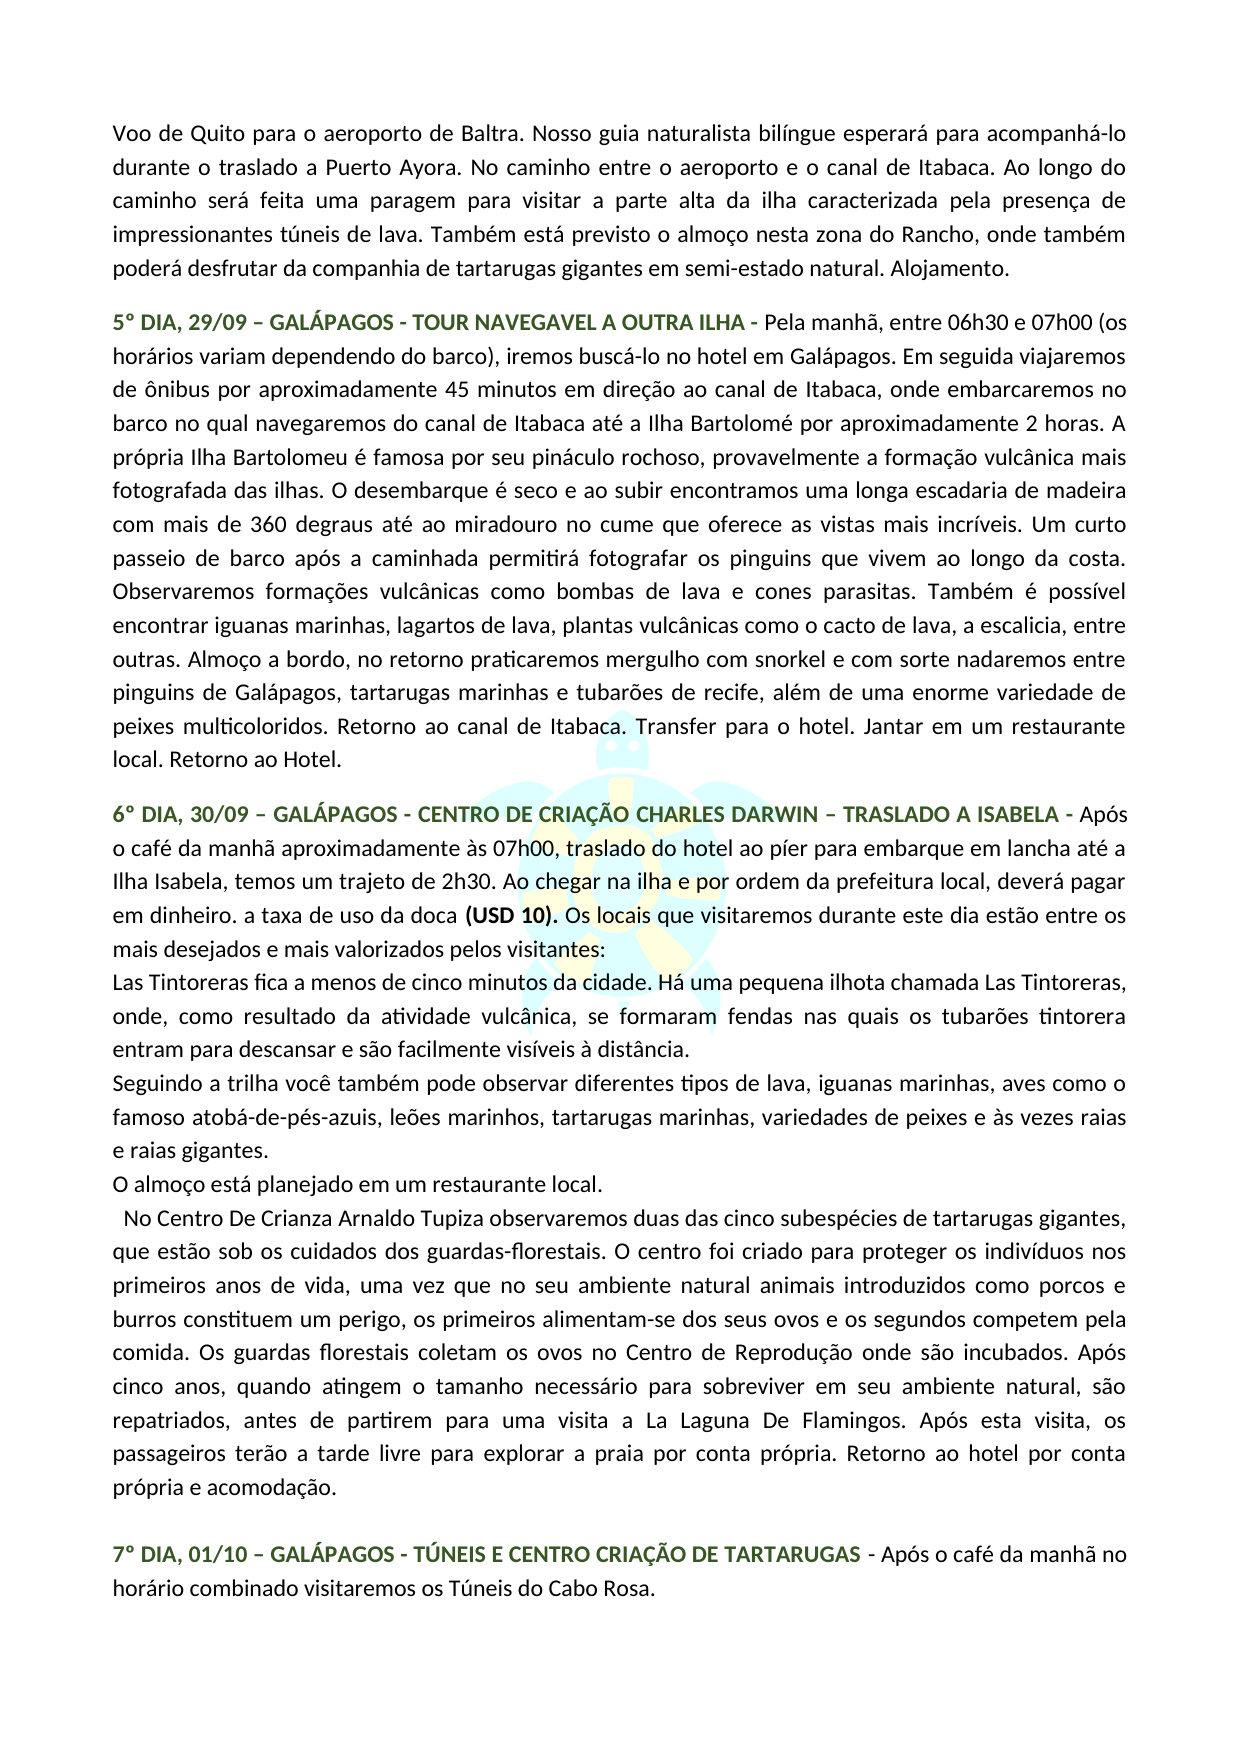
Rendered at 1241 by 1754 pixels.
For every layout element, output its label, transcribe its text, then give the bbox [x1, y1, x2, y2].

text Voo de Quito para o aeroporto de Baltra. Nosso guia naturalista bilíngue esperará para acompanhá-lo durante o traslado a Puerto Ayora. No caminho entre o aeroporto e o canal de Itabaca. Ao longo do caminho será feita uma paragem para visitar a parte alta da ilha caracterizada pela presença de impressionantes túneis de lava. Também está previsto o almoço nesta zona do Rancho, onde também poderá desfrutar da companhia de tartarugas gigantes em semi-estado natural. Alojamento. [112, 118, 1128, 282]
text Las Tintoreras fica a menos de cinco minutos da cidade. Há uma pequena ilhota chamada Las Tintoreras, onde, como resultado da atividade vulcânica, se formaram fendas nas quais os tubarões tintorera entram para descansar e são facilmente visíveis à distância. [112, 967, 1128, 1064]
text No Centro De Crianza Arnaldo Tupiza observaremos duas das cinco subespécies de tartarugas gigantes, que estão sob os cuidados dos guardas-florestais. O centro foi criado para proteger os indivíduos nos primeiros anos de vida, uma vez que no seu ambiente natural animais introduzidos como porcos e burros constituem um perigo, os primeiros alimentam-se dos seus ovos e os segundos competem pela comida. Os guardas florestais coletam os ovos no Centro de Reprodução onde são incubados. Após cinco anos, quando atingem o tamanho necessário para sobreviver em seu ambiente natural, são repatriados, antes de partirem para uma visita a La Laguna De Flamingos. Após esta visita, os passageiros terão a tarde livre para explorar a praia por conta própria. Retorno ao hotel por conta própria e acomodação. [112, 1203, 1128, 1501]
text 5º DIA, 29/09 – GALÁPAGOS - TOUR NAVEGAVEL A OUTRA ILHA - Pela manhã, entre 06h30 e 07h00 (os horários variam dependendo do barco), iremos buscá-lo no hotel em Galápagos. Em seguida viajaremos de ônibus por aproximadamente 45 minutos em direção ao canal de Itabaca, onde embarcaremos no barco no qual navegaremos do canal de Itabaca até a Ilha Bartolomé por aproximadamente 2 horas. A própria Ilha Bartolomeu é famosa por seu pináculo rochoso, provavelmente a formação vulcânica mais fotografada das ilhas. O desembarque é seco e ao subir encontramos uma longa escadaria de madeira com mais de 360 ​​degraus até ao miradouro no cume que oferece as vistas mais incríveis. Um curto passeio de barco após a caminhada permitirá fotografar os pinguins que vivem ao longo da costa. Observaremos formações vulcânicas como bombas de lava e cones parasitas. Também é possível encontrar iguanas marinhas, lagartos de lava, plantas vulcânicas como o cacto de lava, a escalicia, entre outras. Almoço a bordo, no retorno praticaremos mergulho com snorkel e com sorte nadaremos entre pinguins de Galápagos, tartarugas marinhas e tubarões de recife, além de uma enorme variedade de peixes multicoloridos. Retorno ao canal de Itabaca. Transfer para o hotel. Jantar em um restaurante local. Retorno ao Hotel. [112, 307, 1128, 774]
text 7º DIA, 01/10 – GALÁPAGOS - TÚNEIS E CENTRO CRIAÇÃO DE TARTARUGAS - Após o café da manhã no horário combinado visitaremos os Túneis do Cabo Rosa. [112, 1539, 1128, 1602]
text Seguindo a trilha você também pode observar diferentes tipos de lava, iguanas marinhas, aves como o famoso atobá-de-pés-azuis, leões marinhos, tartarugas marinhas, variedades de peixes e às vezes raias e raias gigantes. [112, 1068, 1128, 1165]
text 6º DIA, 30/09 – GALÁPAGOS - CENTRO DE CRIAÇÃO CHARLES DARWIN – TRASLADO A ISABELA - Após o café da manhã aproximadamente às 07h00, traslado do hotel ao píer para embarque em lancha até a Ilha Isabela, temos um trajeto de 2h30. Ao chegar na ilha e por ordem da prefeitura local, deverá pagar em dinheiro. a taxa de uso da doca (USD 10). Os locais que visitaremos durante este dia estão entre os mais desejados e mais valorizados pelos visitantes: [112, 799, 1128, 963]
text O almoço está planejado em um restaurante local. [112, 1169, 1128, 1198]
